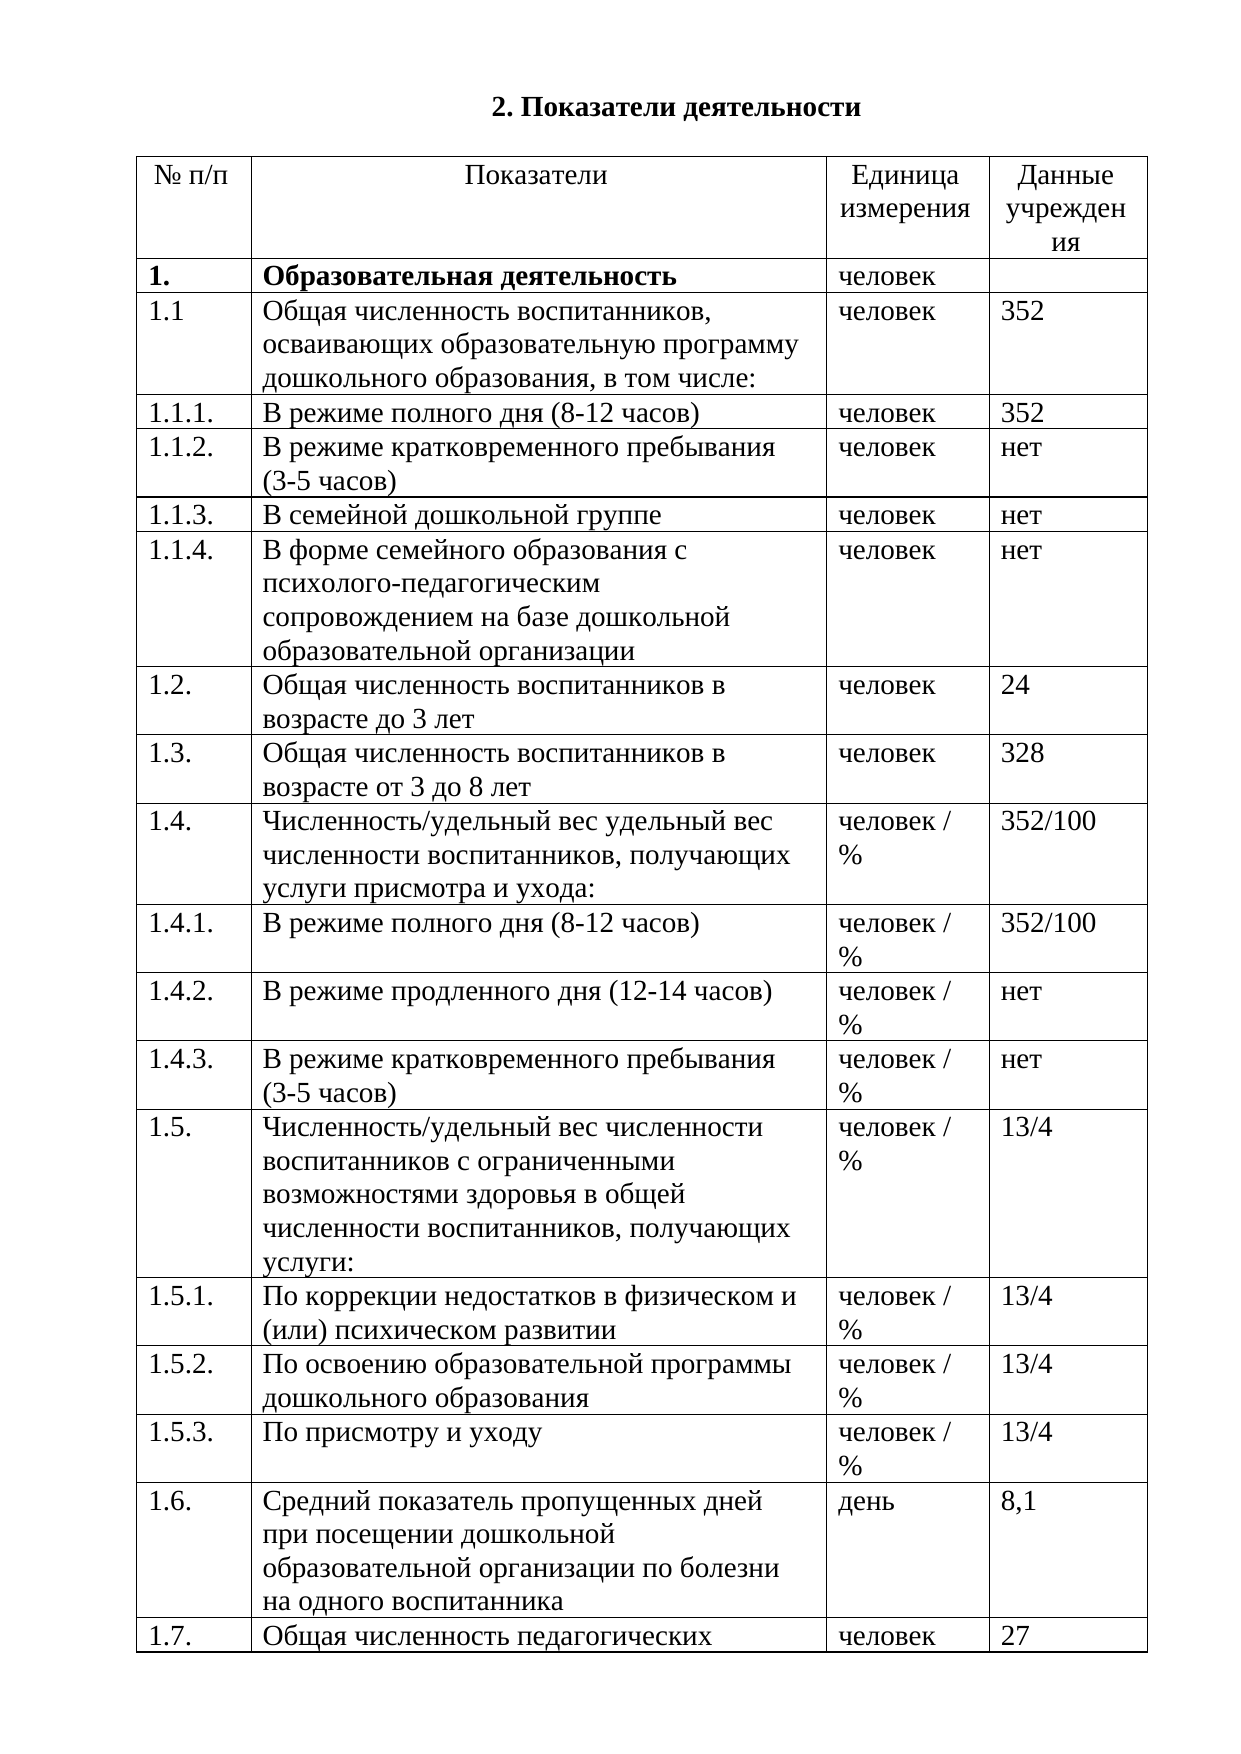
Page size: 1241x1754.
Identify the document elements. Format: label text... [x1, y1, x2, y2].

table_cell Численность/удельный вес удельный вес численности воспитанников, получающих услуги присмотра и ухода: [252, 804, 826, 904]
table_cell В режиме продленного дня (12-14 часов) [252, 973, 826, 1040]
table_cell Общая численность воспитанников в возрасте до 3 лет [252, 667, 826, 734]
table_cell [252, 1618, 826, 1651]
table_cell 352 [990, 293, 1147, 394]
text 2. Показатели деятельности [118, 89, 1161, 122]
table_cell В форме семейного образования с психолого-педагогическим сопровождением на базе дошкольной образовательной организации [252, 532, 826, 666]
table_cell 13/4 [990, 1346, 1147, 1413]
table_cell 1.4. [137, 804, 251, 904]
table_cell 1. [137, 259, 251, 292]
table_cell 1.3. [137, 735, 251, 802]
table_cell человек [827, 667, 989, 734]
table_cell человек [827, 395, 989, 428]
table_cell нет [990, 532, 1147, 666]
table_cell 1.1.1. [137, 395, 251, 428]
table_cell 1.2. [137, 667, 251, 734]
table_cell По присмотру и уходу [252, 1415, 826, 1482]
table_header Единица измерения [827, 157, 989, 257]
table_cell 1.1.2. [137, 429, 251, 496]
table_cell человек /% [827, 1415, 989, 1482]
table_cell В режиме кратковременного пребывания (3-5 часов) [252, 1041, 826, 1108]
table_cell По коррекции недостатков в физическом и (или) психическом развитии [252, 1278, 826, 1345]
table_cell человек /% [827, 1346, 989, 1413]
table_cell нет [990, 429, 1147, 496]
table_cell 1.5.3. [137, 1415, 251, 1482]
table_cell Общая численность воспитанников в возрасте от 3 до 8 лет [252, 735, 826, 802]
table_cell 352/100 [990, 905, 1147, 972]
table_cell В режиме кратковременного пребывания (3-5 часов) [252, 429, 826, 496]
table_cell 13/4 [990, 1278, 1147, 1345]
table_cell человек /% [827, 1041, 989, 1108]
table_cell человек /% [827, 1278, 989, 1345]
table_cell 352 [990, 395, 1147, 428]
table_cell 1.4.2. [137, 973, 251, 1040]
table_cell 13/4 [990, 1110, 1147, 1277]
table_cell Средний показатель пропущенных дней при посещении дошкольной образовательной организации по болезни на одного воспитанника [252, 1483, 826, 1617]
table_cell 352/100 [990, 804, 1147, 904]
table_cell 1.4.3. [137, 1041, 251, 1108]
table_cell 1.5. [137, 1110, 251, 1277]
table_cell нет [990, 498, 1147, 531]
table_cell нет [990, 973, 1147, 1040]
table_header Показатели [252, 157, 826, 257]
table_cell человек [827, 532, 989, 666]
table_cell 328 [990, 735, 1147, 802]
table_cell [990, 259, 1147, 292]
table_cell человек /% [827, 973, 989, 1040]
table_cell 1.5.1. [137, 1278, 251, 1345]
table_cell 24 [990, 667, 1147, 734]
table_header № п/п [137, 157, 251, 257]
table_cell Общая численность воспитанников, осваивающих образовательную программу дошкольного образования, в том числе: [252, 293, 826, 394]
table_cell человек [827, 498, 989, 531]
table_cell 1.1 [137, 293, 251, 394]
table_cell В режиме полного дня (8-12 часов) [252, 395, 826, 428]
table_cell человек /% [827, 905, 989, 972]
table_header Данные учреждения [990, 157, 1147, 257]
table_cell день [827, 1483, 989, 1617]
table_cell 13/4 [990, 1415, 1147, 1482]
table_cell человек /% [827, 1110, 989, 1277]
table_cell 1.6. [137, 1483, 251, 1617]
table_cell 27 [990, 1618, 1147, 1651]
table_cell человек [827, 429, 989, 496]
table_cell человек /% [827, 804, 989, 904]
table_cell Образовательная деятельность [252, 259, 826, 292]
table_cell 8,1 [990, 1483, 1147, 1617]
table_cell По освоению образовательной программы дошкольного образования [252, 1346, 826, 1413]
table_cell нет [990, 1041, 1147, 1108]
table_cell Численность/удельный вес численности воспитанников с ограниченными возможностями здоровья в общей численности воспитанников, получающих услуги: [252, 1110, 826, 1277]
table_cell человек [827, 259, 989, 292]
table_cell 1.4.1. [137, 905, 251, 972]
table_cell человек [827, 293, 989, 394]
table_cell 1.1.4. [137, 532, 251, 666]
table_cell 1.5.2. [137, 1346, 251, 1413]
table_cell В режиме полного дня (8-12 часов) [252, 905, 826, 972]
table_cell 1.7. [137, 1618, 251, 1651]
table_cell человек [827, 1618, 989, 1651]
table_cell 1.1.3. [137, 498, 251, 531]
table_cell человек [827, 735, 989, 802]
table_cell В семейной дошкольной группе [252, 498, 826, 531]
